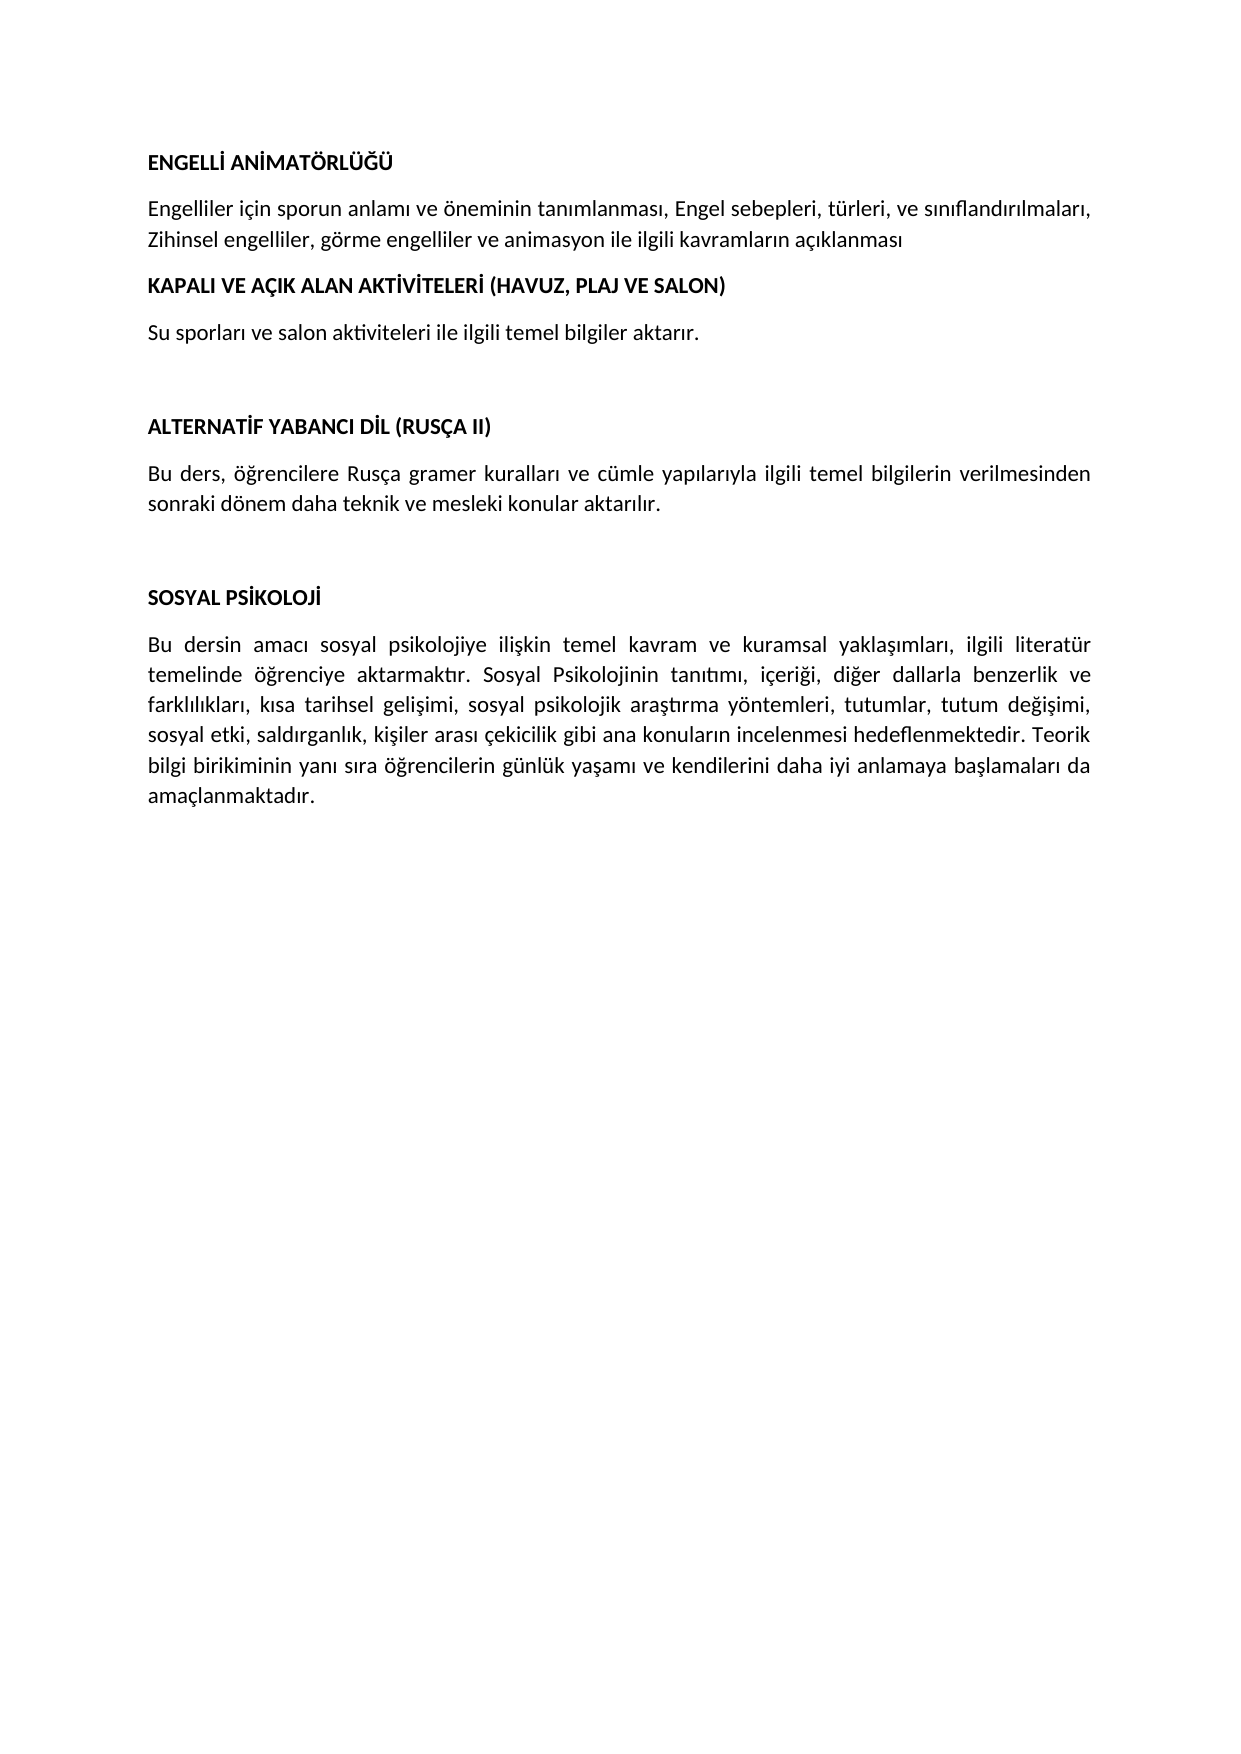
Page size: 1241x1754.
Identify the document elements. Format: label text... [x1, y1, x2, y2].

text ALTERNATİF YABANCI DİL (RUSÇA II) [148, 412, 1093, 440]
text SOSYAL PSİKOLOJİ [148, 583, 1093, 611]
text Engelliler için sporun anlamı ve öneminin tanımlanması, Engel sebepleri, türleri, ve sınıflandırılmaları, Zihinsel engelliler, görme engelliler ve animasyon ile ilgili kavramların açıklanması [148, 194, 1093, 253]
text Bu ders, öğrencilere Rusça gramer kuralları ve cümle yapılarıyla ilgili temel bilgilerin verilmesinden sonraki dönem daha teknik ve mesleki konular aktarılır. [148, 459, 1093, 517]
text ENGELLİ ANİMATÖRLÜĞÜ [148, 148, 1093, 176]
text Bu dersin amacı sosyal psikolojiye ilişkin temel kavram ve kuramsal yaklaşımları, ilgili literatür temelinde öğrenciye aktarmaktır. Sosyal Psikolojinin tanıtımı, içeriği, diğer dallarla benzerlik ve farklılıkları, kısa tarihsel gelişimi, sosyal psikolojik araştırma yöntemleri, tutumlar, tutum değişimi, sosyal etki, saldırganlık, kişiler arası çekicilik gibi ana konuların incelenmesi hedeflenmektedir. Teorik bilgi birikiminin yanı sıra öğrencilerin günlük yaşamı ve kendilerini daha iyi anlamaya başlamaları da amaçlanmaktadır. [148, 630, 1093, 809]
text KAPALI VE AÇIK ALAN AKTİVİTELERİ (HAVUZ, PLAJ VE SALON) [148, 272, 1093, 299]
text Su sporları ve salon aktiviteleri ile ilgili temel bilgiler aktarır. [148, 318, 1093, 346]
